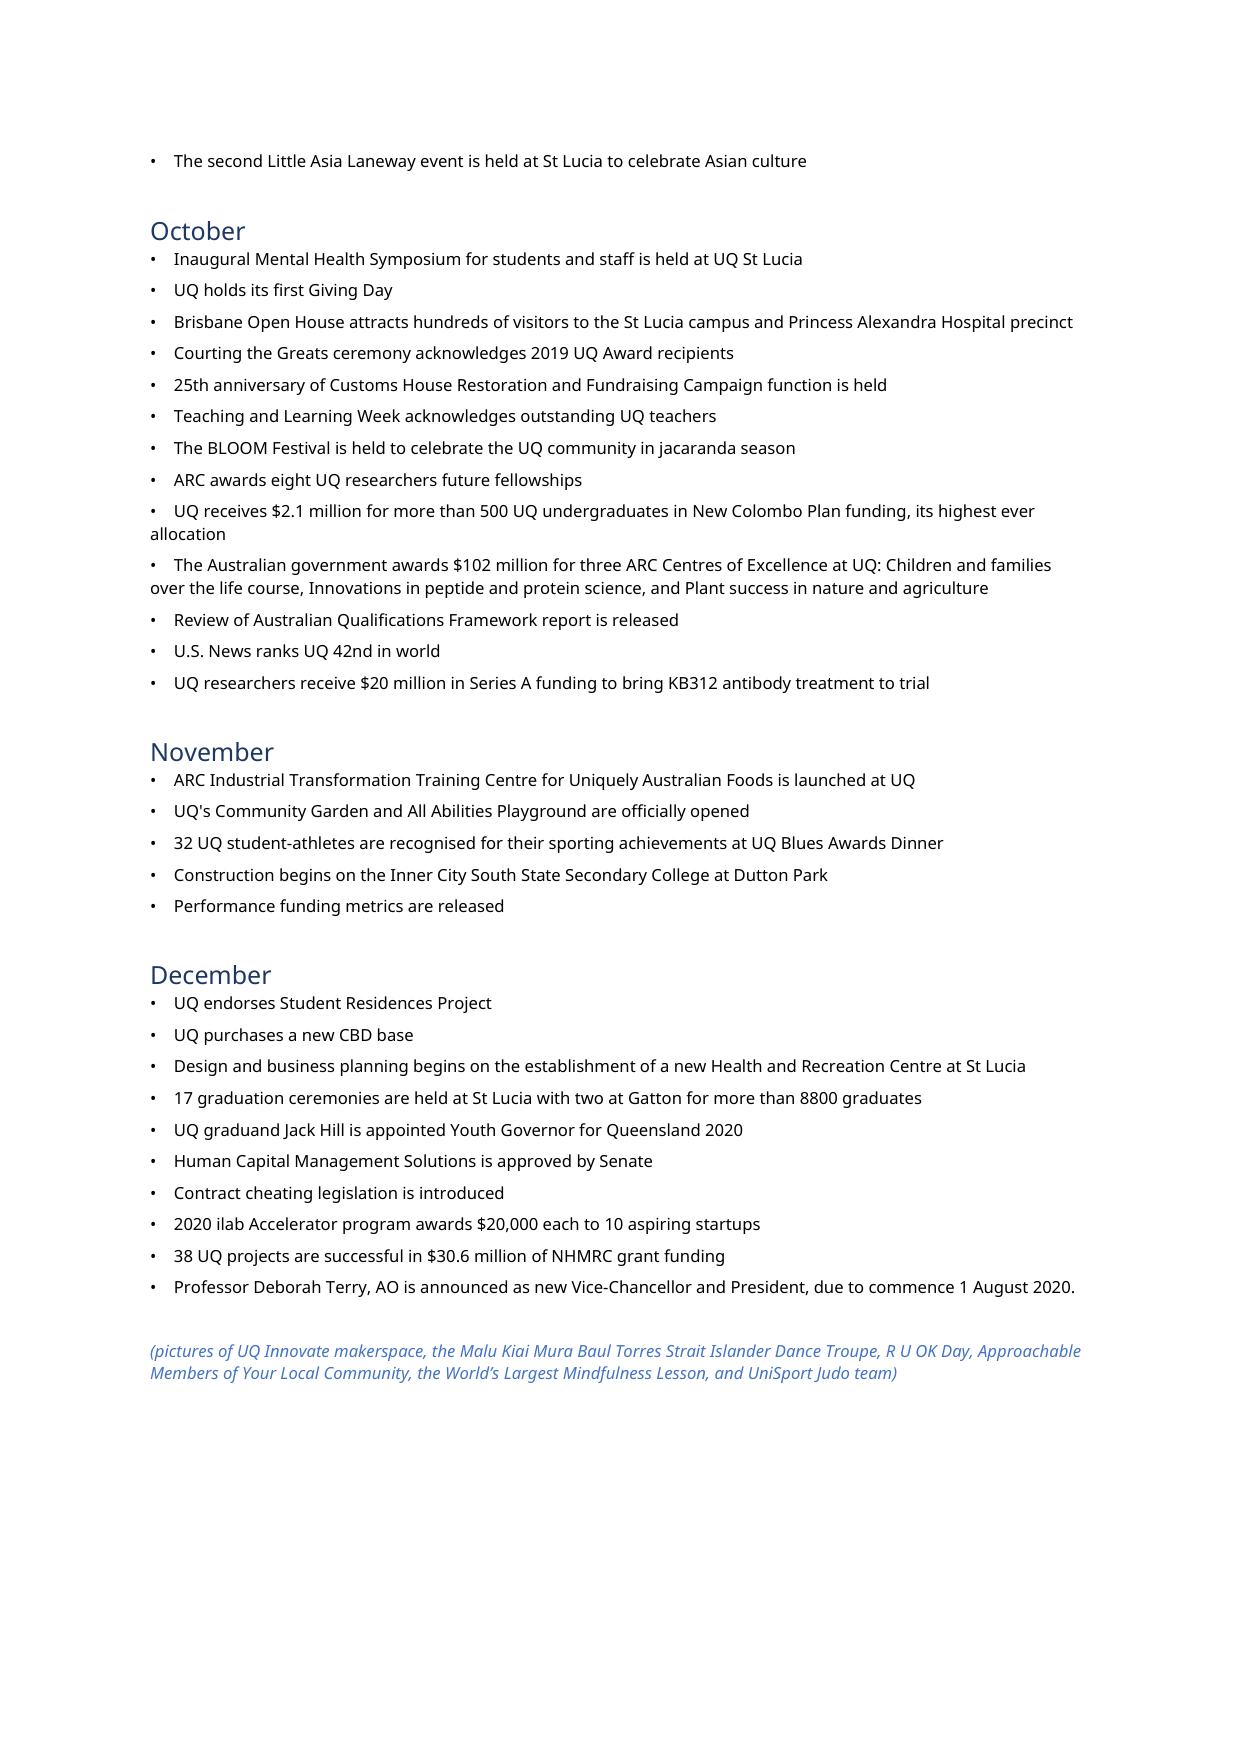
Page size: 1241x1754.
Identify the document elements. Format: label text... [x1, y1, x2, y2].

text • 32 UQ student-athletes are recognised for their sporting achievements at UQ Blues Awards Dinner [150, 832, 1090, 854]
text • UQ's Community Garden and All Abilities Playground are officially opened [150, 800, 1090, 823]
text • ARC Industrial Transformation Training Centre for Uniquely Australian Foods is launched at UQ [150, 768, 1090, 791]
text • Inaugural Mental Health Symposium for students and staff is held at UQ St Lucia [150, 247, 1090, 270]
text • Professor Deborah Terry, AO is announced as new Vice-Chancellor and President, due to commence 1 August 2020. [150, 1276, 1090, 1299]
text • Human Capital Management Solutions is approved by Senate [150, 1150, 1090, 1172]
text • UQ researchers receive $20 million in Series A funding to bring KB312 antibody treatment to trial [150, 671, 1090, 694]
text • UQ graduand Jack Hill is appointed Youth Governor for Queensland 2020 [150, 1118, 1090, 1141]
subtitle December [150, 958, 1090, 992]
text • U.S. News ranks UQ 42nd in world [150, 640, 1090, 662]
text • Brisbane Open House attracts hundreds of visitors to the St Lucia campus and Princess Alexandra Hospital precinct [150, 310, 1090, 333]
subtitle October [150, 213, 1090, 247]
text • Contract cheating legislation is introduced [150, 1181, 1090, 1204]
text • The second Little Asia Laneway event is held at St Lucia to celebrate Asian culture [150, 150, 1090, 173]
text • Review of Australian Qualifications Framework report is released [150, 608, 1090, 631]
text • The Australian government awards $102 million for three ARC Centres of Excellence at UQ: Children and families over the life course, Innovations in peptide and protein science, and Plant success in nature and agriculture [150, 554, 1090, 599]
text • 25th anniversary of Customs House Restoration and Fundraising Campaign function is held [150, 373, 1090, 396]
text • 17 graduation ceremonies are held at St Lucia with two at Gatton for more than 8800 graduates [150, 1087, 1090, 1109]
text • Construction begins on the Inner City South State Secondary College at Dutton Park [150, 863, 1090, 886]
text • 38 UQ projects are successful in $30.6 million of NHMRC grant funding [150, 1244, 1090, 1267]
text • The BLOOM Festival is held to celebrate the UQ community in jacaranda season [150, 437, 1090, 459]
subtitle November [150, 734, 1090, 768]
text • ARC awards eight UQ researchers future fellowships [150, 468, 1090, 491]
text • 2020 ilab Accelerator program awards $20,000 each to 10 aspiring startups [150, 1213, 1090, 1236]
text • Courting the Greats ceremony acknowledges 2019 UQ Award recipients [150, 342, 1090, 364]
text • UQ holds its first Giving Day [150, 279, 1090, 301]
text • Design and business planning begins on the establishment of a new Health and Recreation Centre at St Lucia [150, 1055, 1090, 1078]
text • UQ purchases a new CBD base [150, 1023, 1090, 1046]
text • Performance funding metrics are released [150, 895, 1090, 917]
text • UQ endorses Student Residences Project [150, 992, 1090, 1015]
text • UQ receives $2.1 million for more than 500 UQ undergraduates in New Colombo Plan funding, its highest ever allocation [150, 500, 1090, 545]
text (pictures of UQ Innovate makerspace, the Malu Kiai Mura Baul Torres Strait Islander Dance Troupe, R U OK Day, Approachable Members of Your Local Community, the World’s Largest Mindfulness Lesson, and UniSport Judo team) [150, 1339, 1090, 1384]
text • Teaching and Learning Week acknowledges outstanding UQ teachers [150, 405, 1090, 428]
